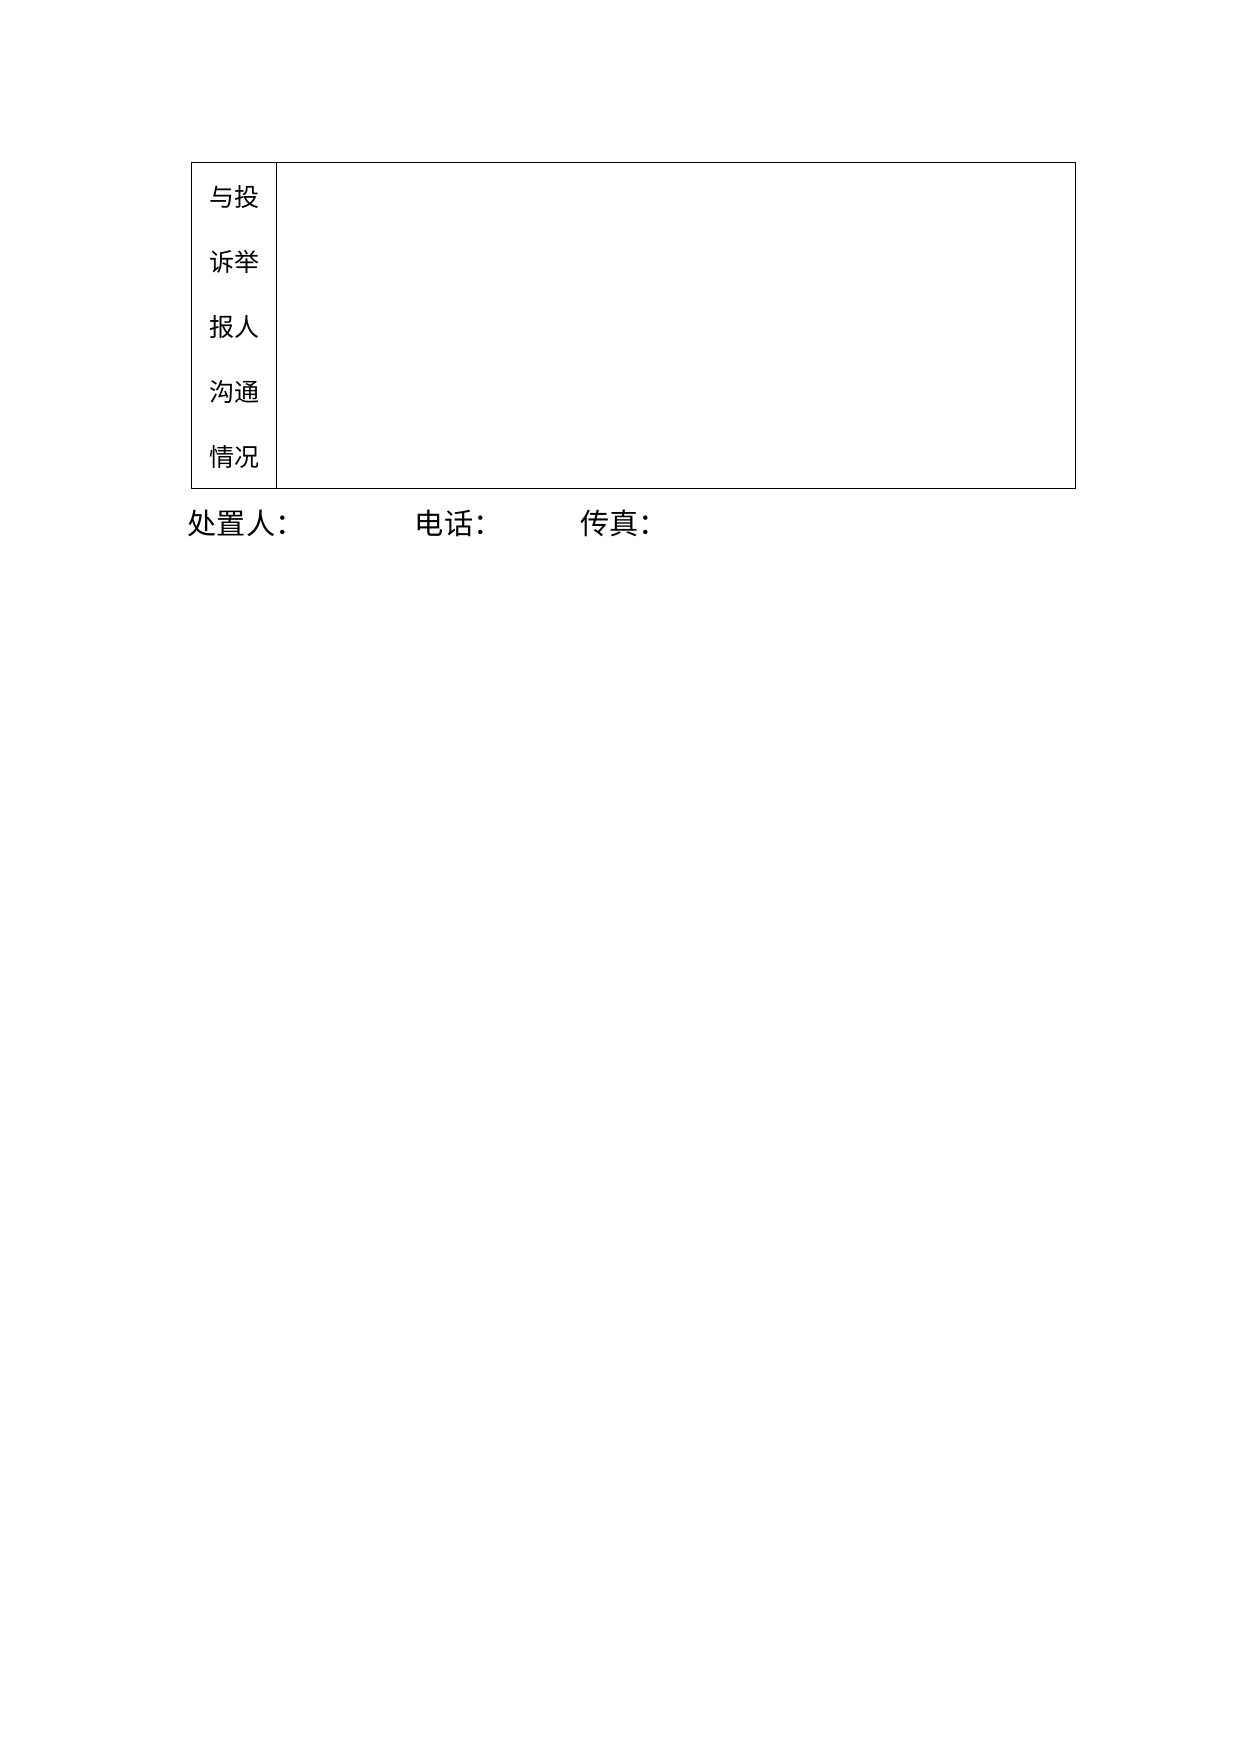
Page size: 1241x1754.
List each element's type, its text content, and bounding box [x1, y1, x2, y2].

table_cell [277, 163, 1075, 488]
text 处置人： 电话： 传真： [187, 489, 1053, 554]
table_cell 与投诉举报人沟通情况 [192, 163, 276, 488]
